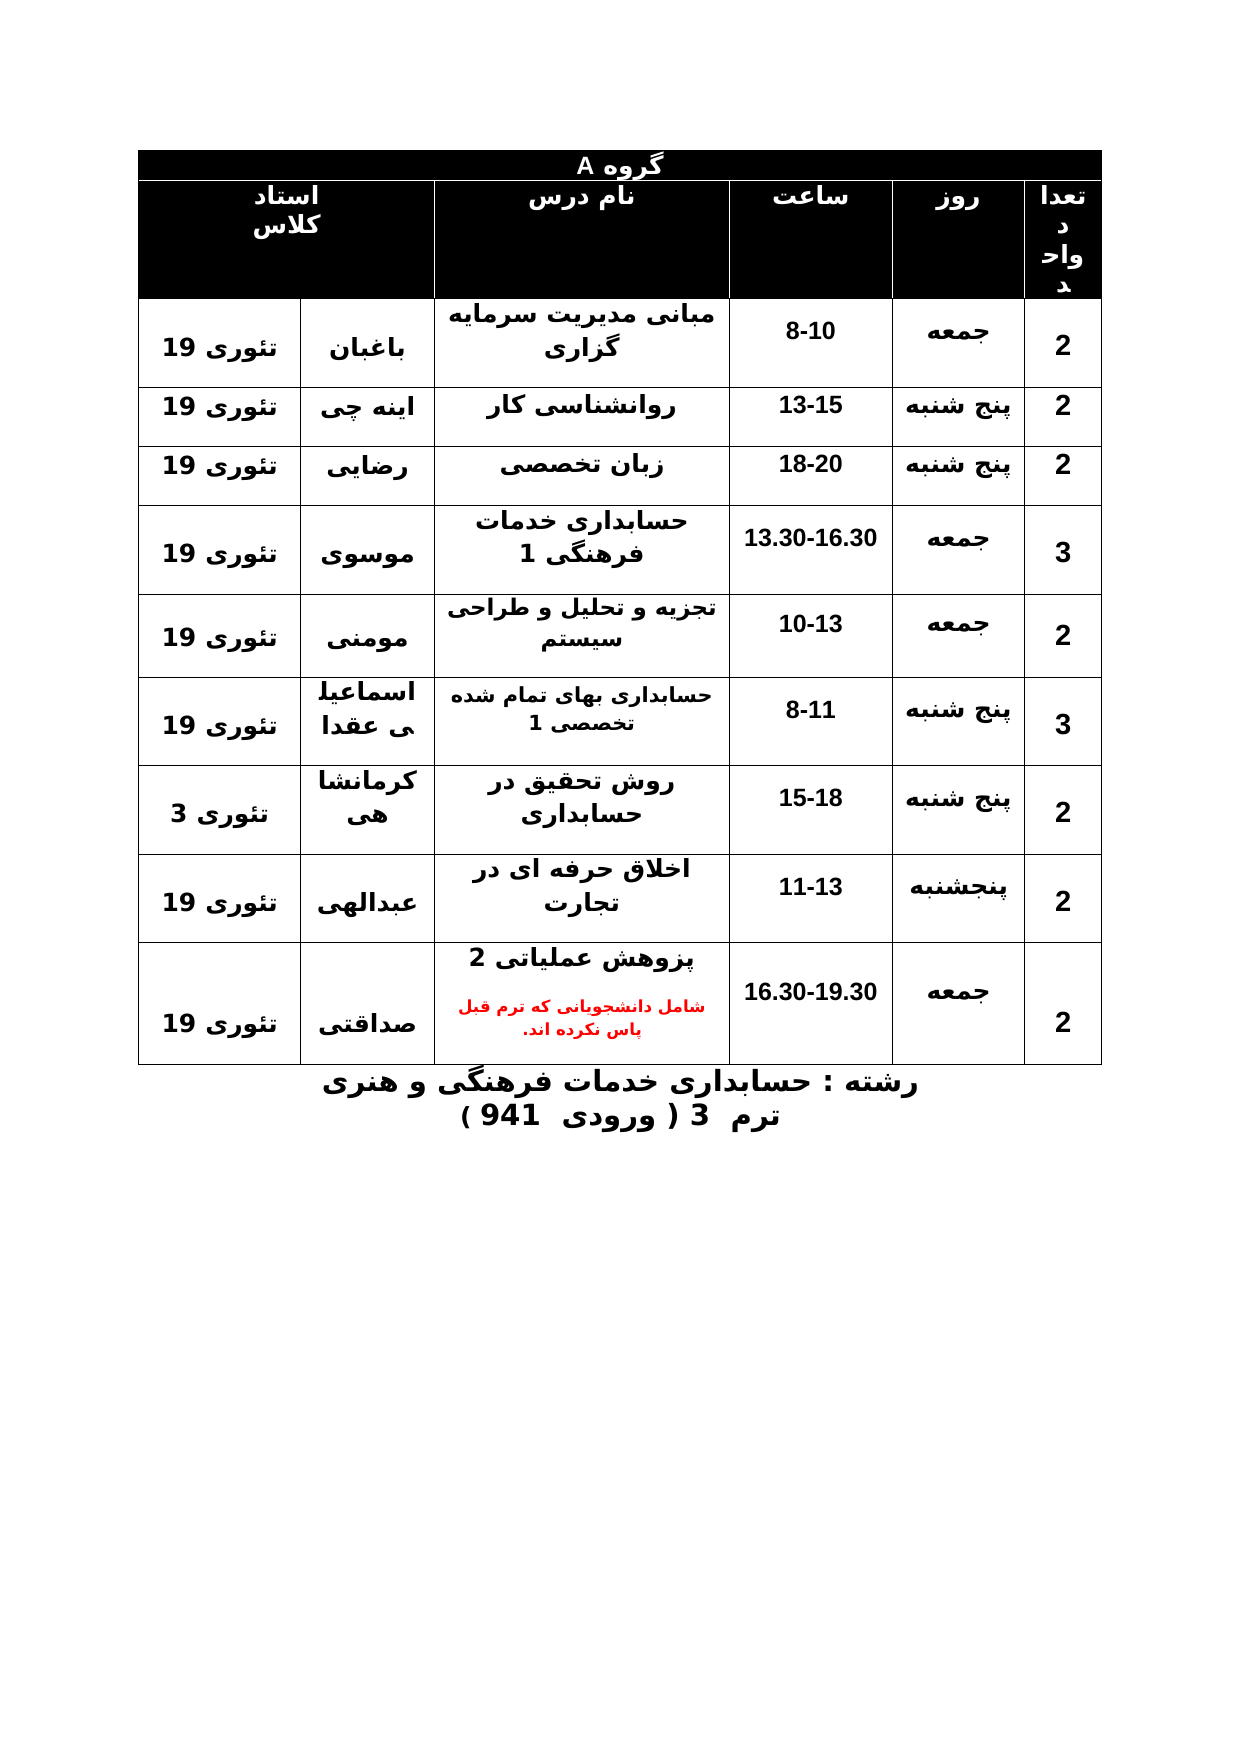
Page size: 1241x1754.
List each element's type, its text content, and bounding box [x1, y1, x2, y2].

table_cell 16.30-19.30 [730, 943, 892, 1063]
table_cell 8-11 [730, 678, 892, 765]
table_cell 2 [1025, 299, 1101, 387]
table_cell 10-13 [730, 595, 892, 677]
table_cell تجزیه و تحلیل و طراحی سیستم [435, 595, 729, 677]
table_cell تئوری 19 [139, 388, 300, 446]
table_cell پنجشنبه [893, 855, 1024, 942]
table_cell زبان تخصصی [435, 447, 729, 505]
table_cell 2 [1025, 388, 1101, 446]
table_cell تئوری 19 [139, 678, 300, 765]
table_cell پنج شنبه [893, 447, 1024, 505]
table_cell حسابداری خدمات فرهنگی 1 [435, 506, 729, 593]
table_cell صداقتی [301, 943, 434, 1063]
table_cell تعداد واحد [1025, 181, 1101, 298]
table_cell جمعه [893, 943, 1024, 1063]
table_cell روانشناسی کار [435, 388, 729, 446]
table_cell 13-15 [730, 388, 892, 446]
table_cell عبدالهی [301, 855, 434, 942]
table_cell استاد کلاس [139, 181, 434, 298]
table_cell تئوری 19 [139, 595, 300, 677]
table_cell پنج شنبه [893, 388, 1024, 446]
table_cell 8-10 [730, 299, 892, 387]
table_cell اینه چی [301, 388, 434, 446]
table_cell باغبان [301, 299, 434, 387]
table_cell تئوری 19 [139, 299, 300, 387]
table_cell تئوری 19 [139, 855, 300, 942]
table_cell موسوی [301, 506, 434, 593]
table_cell اسماعیلی عقدا [301, 678, 434, 765]
table_cell نام درس [435, 181, 729, 298]
text رشته : حسابداری خدمات فرهنگی و هنری ترم 3 ( ورودی 941 ) [150, 1065, 1090, 1132]
table_cell جمعه [893, 299, 1024, 387]
table_cell پزوهش عملیاتی 2 شامل دانشجویانی که ترم قبل پاس نکرده اند. [435, 943, 729, 1063]
table_cell روز [893, 181, 1024, 298]
table_cell ساعت [730, 181, 892, 298]
table_cell 11-13 [730, 855, 892, 942]
table_cell تئوری 19 [139, 506, 300, 593]
table_cell حسابداری بهای تمام شده تخصصی 1 [435, 678, 729, 765]
table_cell پنج شنبه [893, 678, 1024, 765]
table_cell 2 [1025, 595, 1101, 677]
table_cell رضایی [301, 447, 434, 505]
table_cell 2 [1025, 766, 1101, 853]
table_cell 13.30-16.30 [730, 506, 892, 593]
table_cell 18-20 [730, 447, 892, 505]
table_cell مبانی مدیریت سرمایه گزاری [435, 299, 729, 387]
table_cell 3 [1025, 506, 1101, 593]
table_cell جمعه [893, 595, 1024, 677]
table_cell مومنی [301, 595, 434, 677]
table_cell 2 [1025, 447, 1101, 505]
table_cell روش تحقیق در حسابداری [435, 766, 729, 853]
table_cell پنج شنبه [893, 766, 1024, 853]
table_cell جمعه [893, 506, 1024, 593]
table_cell 2 [1025, 855, 1101, 942]
table_cell تئوری 19 [139, 943, 300, 1063]
table_cell 3 [1025, 678, 1101, 765]
table_cell 2 [1025, 943, 1101, 1063]
table_cell تئوری 3 [139, 766, 300, 853]
table_header گروه A [139, 151, 1101, 180]
table_cell اخلاق حرفه ای در تجارت [435, 855, 729, 942]
table_cell تئوری 19 [139, 447, 300, 505]
table_cell 15-18 [730, 766, 892, 853]
table_cell کرمانشاهی [301, 766, 434, 853]
